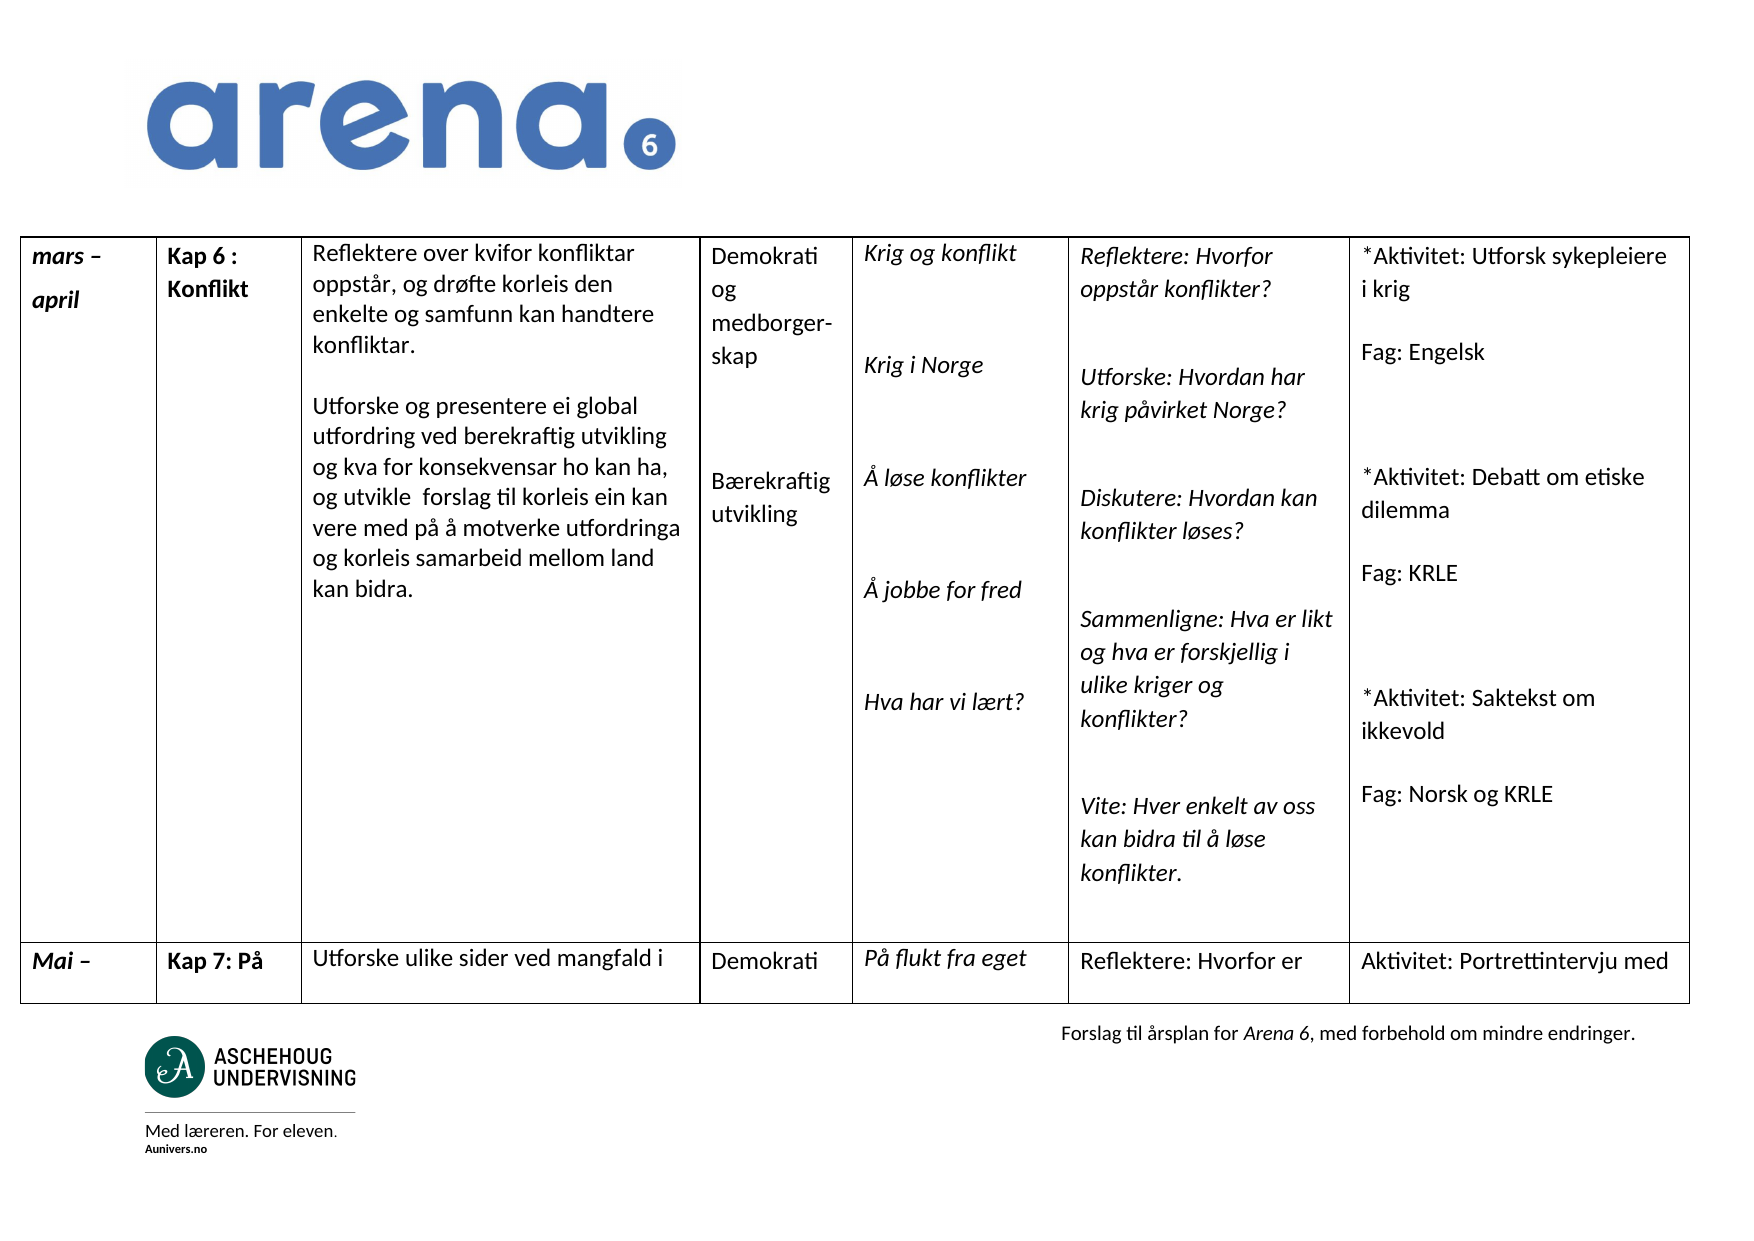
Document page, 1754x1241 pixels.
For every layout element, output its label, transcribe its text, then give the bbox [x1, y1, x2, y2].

table_cell Demokrati og medborger-skap Bærekraftig utvikling [701, 238, 852, 942]
table_cell Aktivitet: Portrettintervju med en menneskerettighetsaktivist. Fag: Norsk *Aktivitet: Et felles ansvar. Fag: Kunst og Håndverk. [1350, 943, 1689, 1003]
picture [124, 59, 682, 188]
picture [144, 1036, 356, 1113]
table_cell Kap 6 : Konflikt [157, 238, 301, 942]
table_cell Krig og konflikt Krig i Norge Å løse konflikter Å jobbe for fred Hva har vi lært? [853, 238, 1068, 942]
table_cell Reflektere: Hvorfor oppstår konflikter? Utforske: Hvordan har krig påvirket Norge? Diskutere: Hvordan kan konflikter løses? Sammenligne: Hva er likt og hva er forskjellig i ulike kriger og konflikter? Vite: Hver enkelt av oss kan bidra til å løse konflikter. [1069, 238, 1349, 942]
table_cell Reflektere over kvifor konfliktar oppstår, og drøfte korleis den enkelte og samfunn kan handtere konfliktar. Utforske og presentere ei global utfordring ved berekraftig utvikling og kva for konsekvensar ho kan ha, og utvikle forslag til korleis ein kan vere med på å motverke utfordringa og korleis samarbeid mellom land kan bidra. [302, 238, 699, 942]
table_cell *Aktivitet: Utforsk sykepleiere i krig Fag: Engelsk *Aktivitet: Debatt om etiske dilemma Fag: KRLE *Aktivitet: Saktekst om ikkevold Fag: Norsk og KRLE [1350, 238, 1689, 942]
table_cell mars – april [21, 238, 156, 942]
table_cell Kap 7: På flukt [157, 943, 301, 1003]
table_cell Demokrati og medborger-skap Bærekraftig utvikling [701, 943, 852, 1003]
table_cell Mai – juni [21, 943, 156, 1003]
